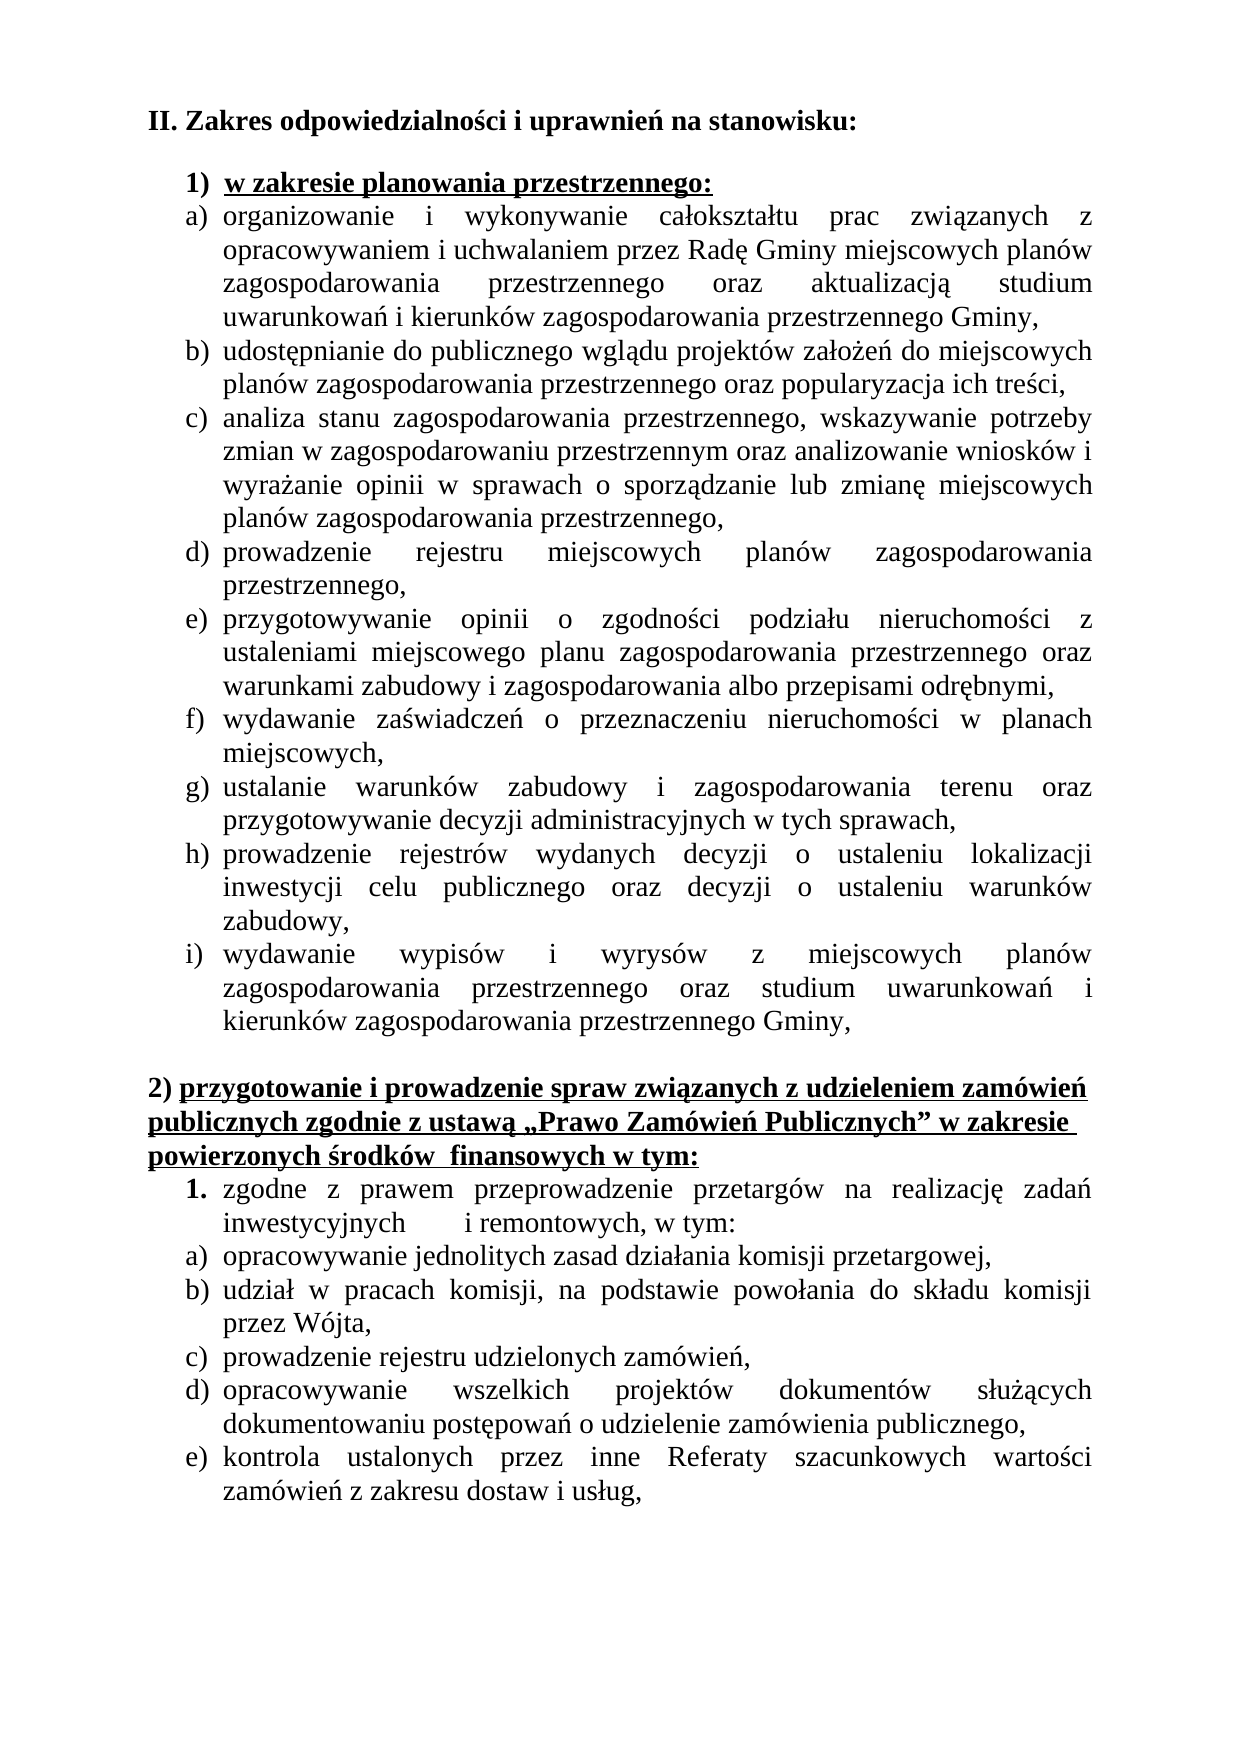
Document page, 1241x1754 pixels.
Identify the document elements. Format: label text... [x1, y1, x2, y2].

list udział w pracach komisji, na podstawie powołania do składu komisji przez Wójta, [185, 1272, 1093, 1339]
list ustalanie warunków zabudowy i zagospodarowania terenu oraz przygotowywanie decyzji administracyjnych w tych sprawach, [185, 769, 1093, 836]
list opracowywanie jednolitych zasad działania komisji przetargowej, [185, 1238, 1093, 1272]
list prowadzenie rejestru miejscowych planów zagospodarowania przestrzennego, [185, 534, 1093, 601]
list opracowywanie wszelkich projektów dokumentów służących dokumentowaniu postępowań o udzielenie zamówienia publicznego, [185, 1372, 1093, 1439]
list wydawanie wypisów i wyrysów z miejscowych planów zagospodarowania przestrzennego oraz studium uwarunkowań i kierunków zagospodarowania przestrzennego Gminy, [185, 936, 1093, 1037]
list wydawanie zaświadczeń o przeznaczeniu nieruchomości w planach miejscowych, [185, 702, 1093, 769]
list w zakresie planowania przestrzennego: [185, 165, 1093, 198]
list prowadzenie rejestru udzielonych zamówień, [185, 1339, 1093, 1372]
list udostępnianie do publicznego wglądu projektów założeń do miejscowych planów zagospodarowania przestrzennego oraz popularyzacja ich treści, [185, 333, 1093, 400]
list przygotowywanie opinii o zgodności podziału nieruchomości z ustaleniami miejscowego planu zagospodarowania przestrzennego oraz warunkami zabudowy i zagospodarowania albo przepisami odrębnymi, [185, 601, 1093, 702]
list organizowanie i wykonywanie całokształtu prac związanych z opracowywaniem i uchwalaniem przez Radę Gminy miejscowych planów zagospodarowania przestrzennego oraz aktualizacją studium uwarunkowań i kierunków zagospodarowania przestrzennego Gminy, [185, 198, 1093, 333]
list prowadzenie rejestrów wydanych decyzji o ustaleniu lokalizacji inwestycji celu publicznego oraz decyzji o ustaleniu warunków zabudowy, [185, 836, 1093, 936]
text II. Zakres odpowiedzialności i uprawnień na stanowisku: [148, 103, 1152, 137]
list zgodne z prawem przeprowadzenie przetargów na realizację zadań inwestycyjnych i remontowych, w tym: [185, 1171, 1093, 1238]
list analiza stanu zagospodarowania przestrzennego, wskazywanie potrzeby zmian w zagospodarowaniu przestrzennym oraz analizowanie wniosków i wyrażanie opinii w sprawach o sporządzanie lub zmianę miejscowych planów zagospodarowania przestrzennego, [185, 400, 1093, 534]
list kontrola ustalonych przez inne Referaty szacunkowych wartości zamówień z zakresu dostaw i usług, [185, 1439, 1093, 1507]
text 2) przygotowanie i prowadzenie spraw związanych z udzieleniem zamówień publicznych zgodnie z ustawą „Prawo Zamówień Publicznych” w zakresie powierzonych środków finansowych w tym: [148, 1071, 1093, 1171]
